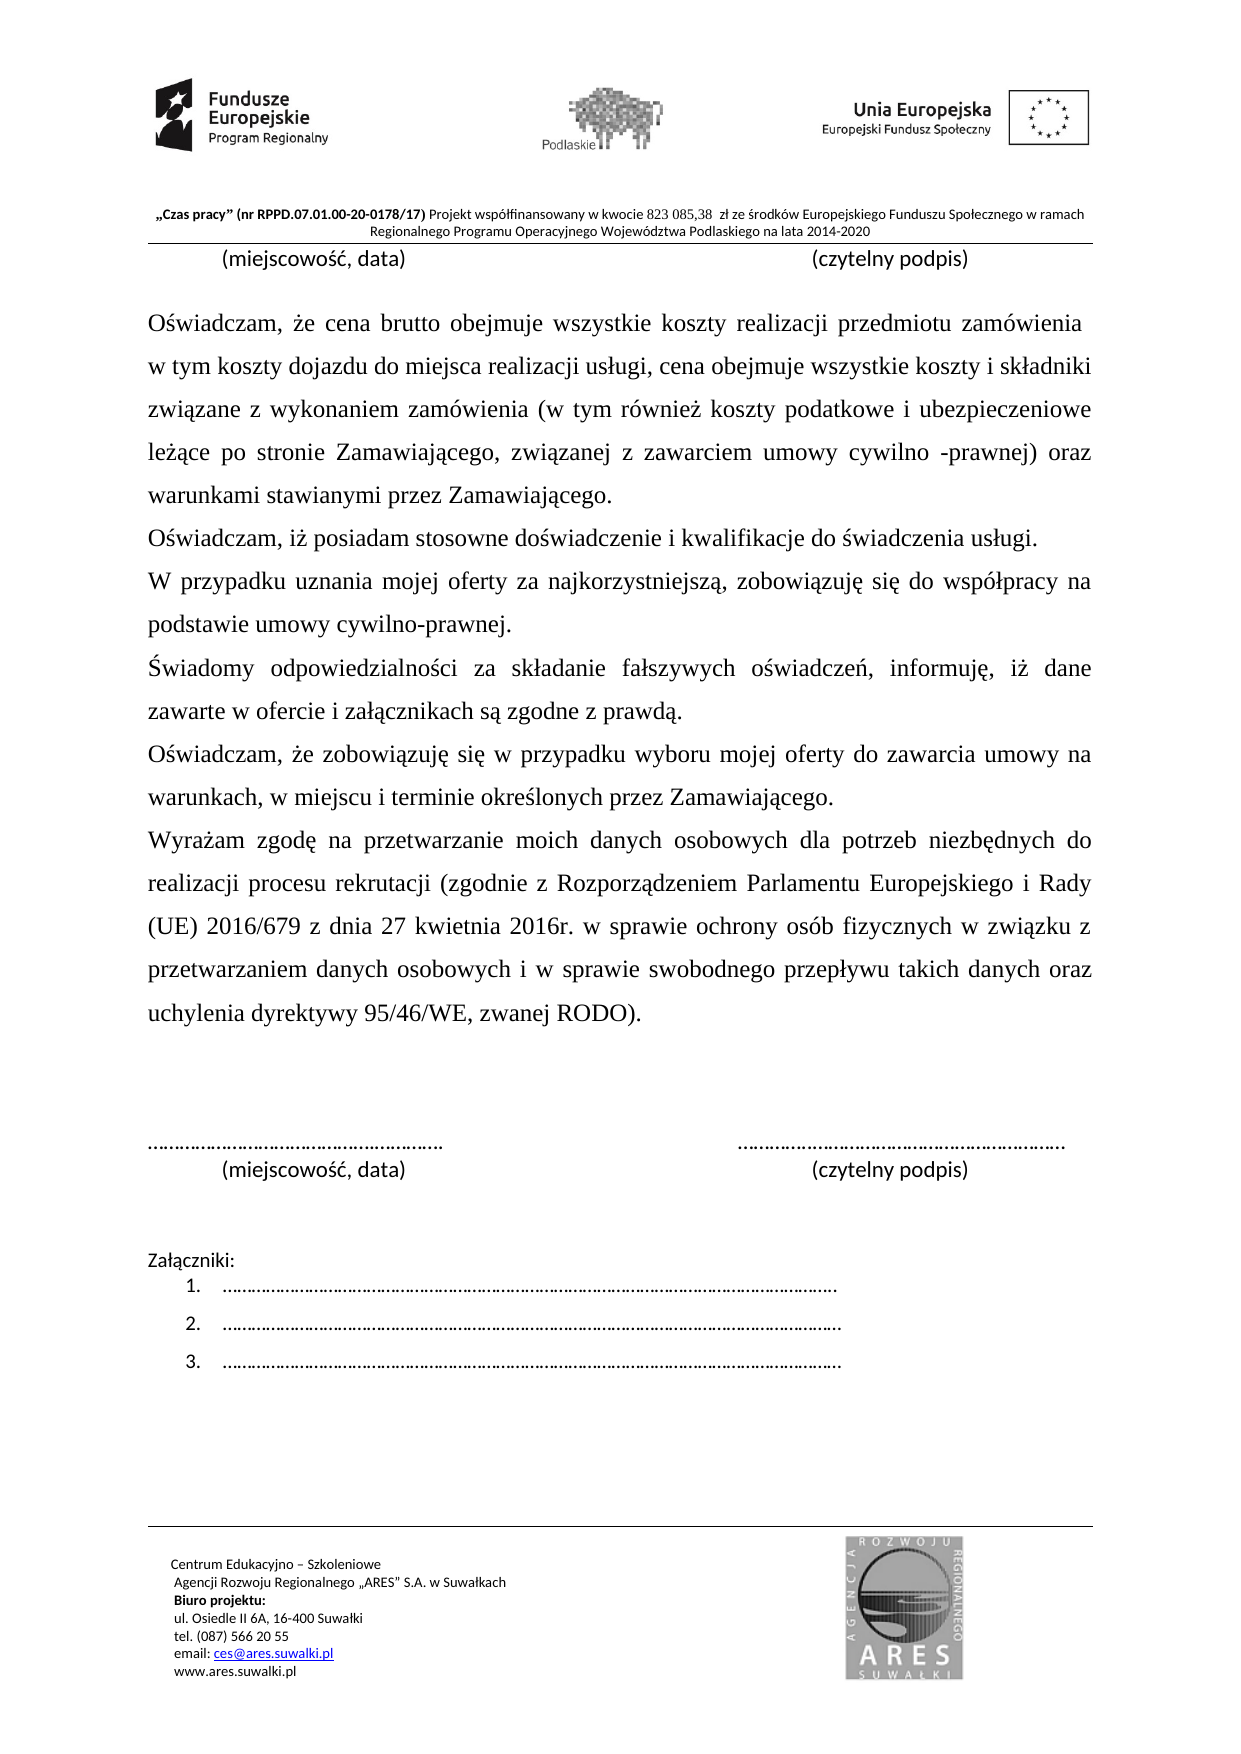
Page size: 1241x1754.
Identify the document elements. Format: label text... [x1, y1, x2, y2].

text Wyrażam zgodę na przetwarzanie moich danych osobowych dla potrzeb niezbędnych do realizacji procesu rekrutacji (zgodnie z Rozporządzeniem Parlamentu Europejskiego i Rady (UE) 2016/679 z dnia 27 kwietnia 2016r. w sprawie ochrony osób fizycznych w związku z przetwarzaniem danych osobowych i w sprawie swobodnego przepływu takich danych oraz uchylenia dyrektywy 95/46/WE, zwanej RODO). [148, 825, 1093, 1026]
text (miejscowość, data) (czytelny podpis) [148, 244, 1093, 272]
picture [147, 73, 1093, 157]
text …………………………………….…………. …………..………………………………………… [148, 1127, 1093, 1155]
text Załączniki: [148, 1247, 1093, 1272]
text Oświadczam, że cena brutto obejmuje wszystkie koszty realizacji przedmiotu zamówienia w tym koszty dojazdu do miejsca realizacji usługi, cena obejmuje wszystkie koszty i składniki związane z wykonaniem zamówienia (w tym również koszty podatkowe i ubezpieczeniowe leżące po stronie Zamawiającego, związanej z zawarciem umowy cywilno -prawnej) oraz warunkami stawianymi przez Zamawiającego. [148, 308, 1093, 509]
text Oświadczam, iż posiadam stosowne doświadczenie i kwalifikacje do świadczenia usługi. [148, 523, 1093, 552]
list ……………………………………………………………………………………………………………….. [185, 1272, 1093, 1298]
text Świadomy odpowiedzialności za składanie fałszywych oświadczeń, informuję, iż dane zawarte w ofercie i załącznikach są zgodne z prawdą. [148, 653, 1093, 724]
list ………………………………………………………………………………………………………………… [185, 1311, 1093, 1336]
text Oświadczam, że zobowiązuję się w przypadku wyboru mojej oferty do zawarcia umowy na warunkach, w miejscu i terminie określonych przez Zamawiającego. [148, 739, 1093, 811]
text W przypadku uznania mojej oferty za najkorzystniejszą, zobowiązuję się do współpracy na podstawie umowy cywilno-prawnej. [148, 566, 1093, 638]
list ………………………………………………………………………………………………………………… [185, 1349, 1093, 1374]
text (miejscowość, data) (czytelny podpis) [148, 1155, 1093, 1183]
